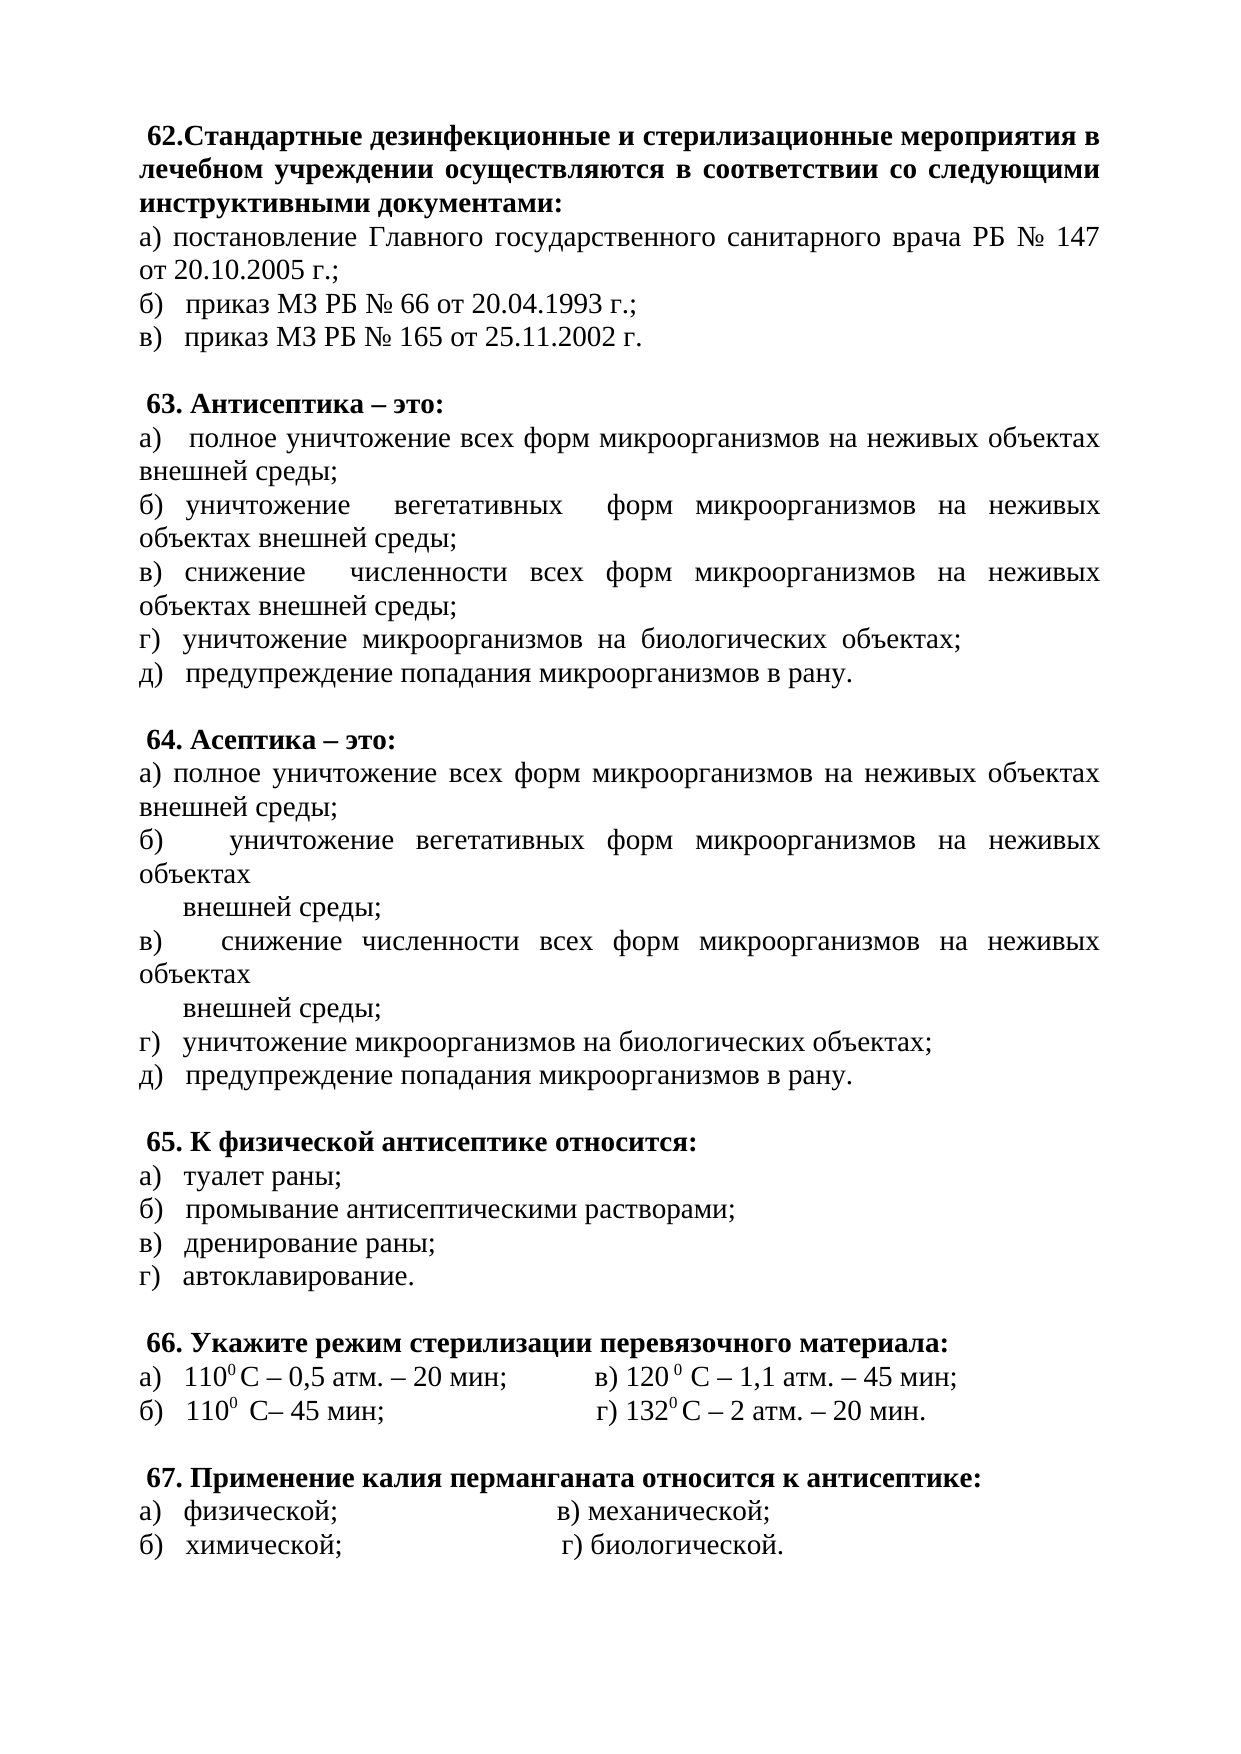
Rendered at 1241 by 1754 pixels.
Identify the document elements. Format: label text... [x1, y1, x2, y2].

text внешней среды; [139, 990, 1101, 1024]
text а) физической; в) механической; [139, 1493, 1101, 1527]
text 64. Асептика – это: [139, 722, 1101, 755]
text в) снижение численности всех форм микроорганизмов на неживых объектах внешней среды; [139, 554, 1101, 621]
text г) уничтожение микроорганизмов на биологических объектах; [139, 1024, 1101, 1057]
text б) уничтожение вегетативных форм микроорганизмов на неживых объектах [139, 822, 1101, 889]
text в) приказ МЗ РБ № 165 от 25.11.2002 г. [139, 319, 1101, 353]
text д) предупреждение попадания микроорганизмов в рану. [139, 655, 1101, 688]
text 63. Антисептика – это: [139, 386, 1101, 420]
text в) дренирование раны; [139, 1225, 1101, 1258]
text 62.Стандартные дезинфекционные и стерилизационные мероприятия в лечебном учреждении осуществляются в соответствии со следующими инструктивными документами: [139, 118, 1101, 219]
text а) полное уничтожение всех форм микроорганизмов на неживых объектах внешней среды; [139, 755, 1101, 822]
text 65. К физической антисептике относится: [139, 1124, 1101, 1158]
text а) постановление Главного государственного санитарного врача РБ № 147 от 20.10.2005 г.; [139, 219, 1101, 286]
text в) снижение численности всех форм микроорганизмов на неживых объектах [139, 923, 1101, 990]
text г) автоклавирование. [139, 1258, 1101, 1292]
text а) полное уничтожение всех форм микроорганизмов на неживых объектах внешней среды; [139, 420, 1101, 487]
text внешней среды; [139, 889, 1101, 923]
text 67. Применение калия перманганата относится к антисептике: [139, 1460, 1101, 1493]
text б) химической; г) биологической. [139, 1527, 1101, 1560]
text д) предупреждение попадания микроорганизмов в рану. [139, 1057, 1101, 1091]
text а) туалет раны; [139, 1158, 1101, 1191]
text б) уничтожение вегетативных форм микроорганизмов на неживых объектах внешней среды; [139, 487, 1101, 554]
text 66. Укажите режим стерилизации перевязочного материала: [139, 1326, 1101, 1359]
text б) 1100 С– 45 мин; г) 1320 С – 2 атм. – 20 мин. [139, 1393, 1101, 1426]
text б) промывание антисептическими растворами; [139, 1191, 1101, 1225]
text г) уничтожение микроорганизмов на биологических объектах; [139, 621, 1101, 655]
text а) 1100 С – 0,5 атм. – 20 мин; в) 120 0 С – 1,1 атм. – 45 мин; [139, 1359, 1101, 1393]
text б) приказ МЗ РБ № 66 от 20.04.1993 г.; [139, 286, 1101, 319]
